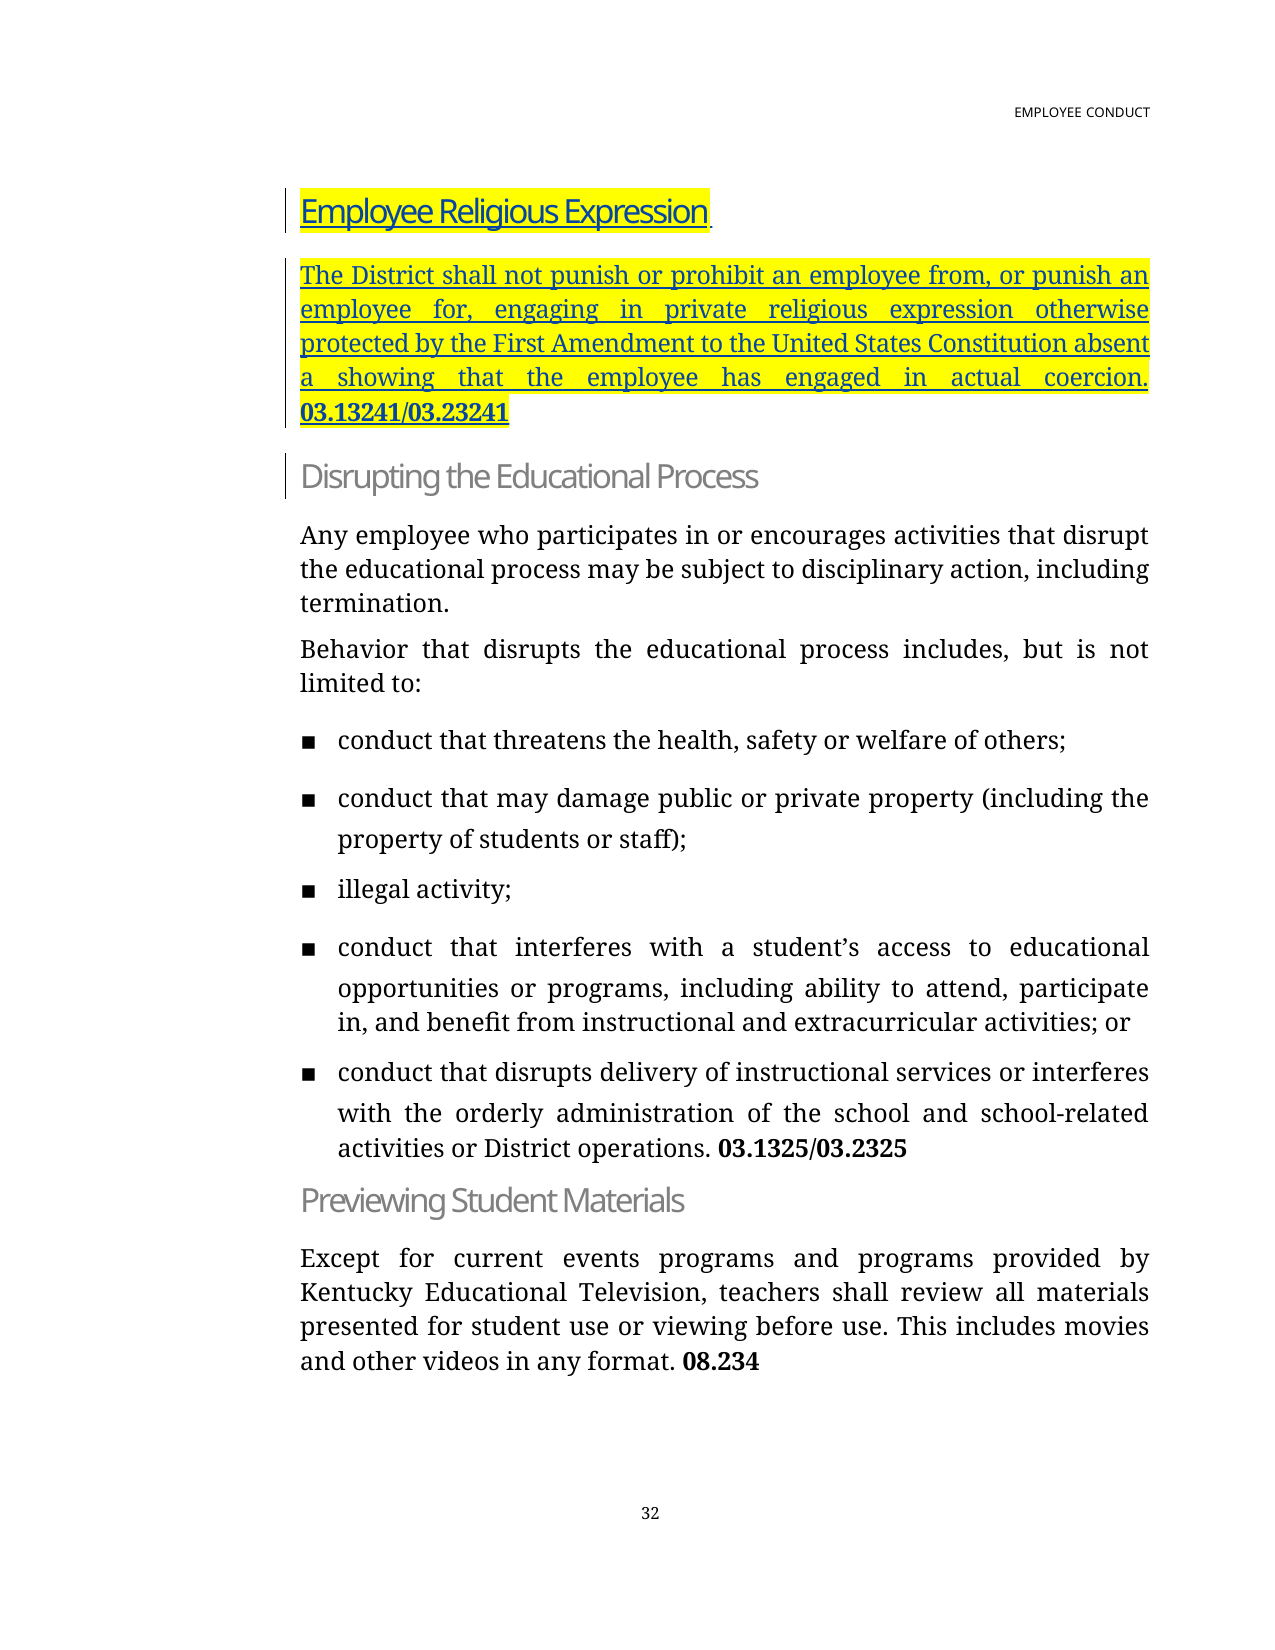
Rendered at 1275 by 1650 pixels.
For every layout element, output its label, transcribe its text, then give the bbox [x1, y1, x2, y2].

list illegal activity; [300, 862, 1150, 913]
list conduct that interferes with a student’s access to educational opportunities or programs, including ability to attend, participate in, and benefit from instructional and extracurricular activities; or [300, 919, 1150, 1039]
subtitle Disrupting the Educational Process [300, 453, 1150, 499]
text Any employee who participates in or encourages activities that disrupt the educational process may be subject to disciplinary action, including termination. [300, 517, 1150, 619]
list conduct that threatens the health, safety or welfare of others; [300, 713, 1150, 764]
list conduct that may damage public or private property (including the property of students or staff); [300, 770, 1150, 856]
list conduct that disrupts delivery of instructional services or interferes with the orderly administration of the school and school-related activities or District operations. 03.1325/03.2325 [300, 1045, 1150, 1164]
text Behavior that disrupts the educational process includes, but is not limited to: [300, 632, 1150, 700]
text Except for current events programs and programs provided by Kentucky Educational Television, teachers shall review all materials presented for student use or viewing before use. This includes movies and other videos in any format. 08.234 [300, 1241, 1150, 1377]
subtitle Previewing Student Materials [300, 1177, 1150, 1222]
